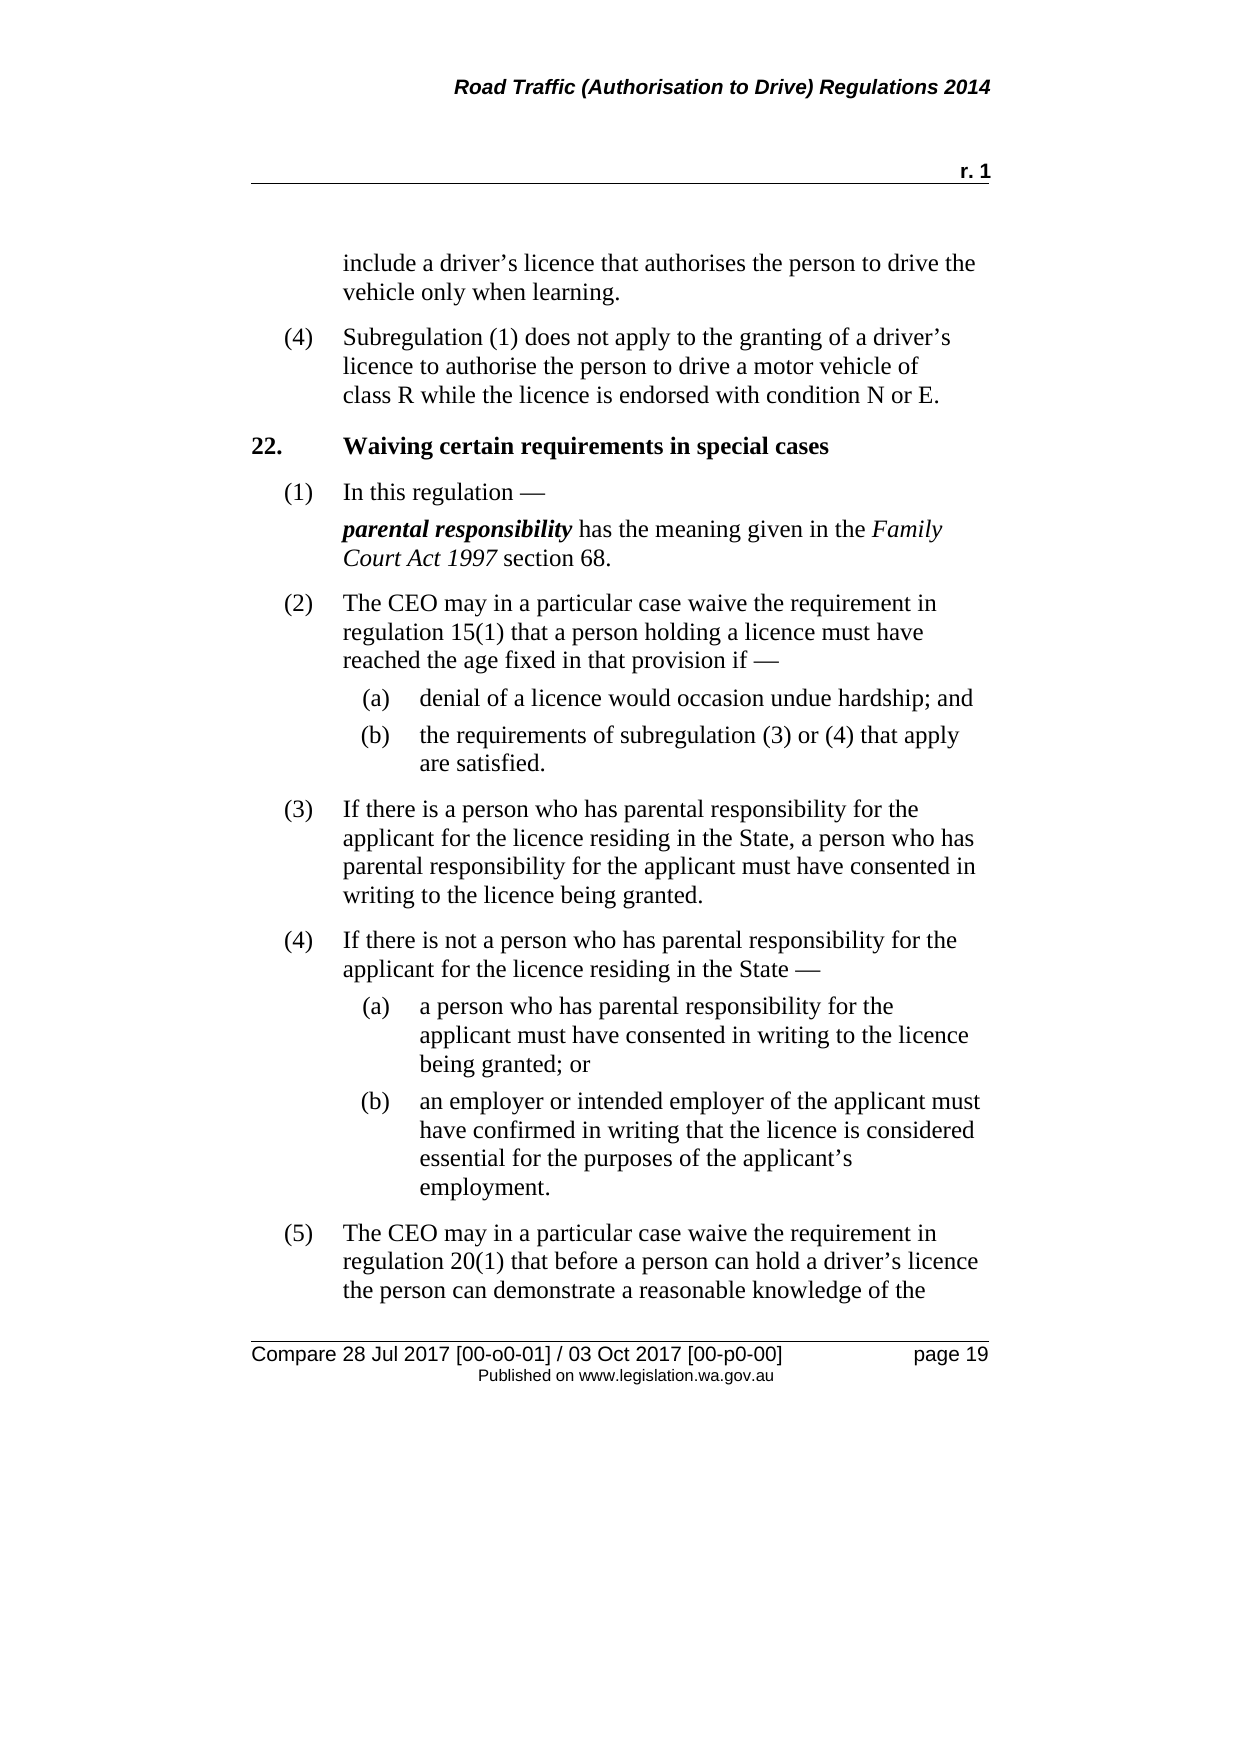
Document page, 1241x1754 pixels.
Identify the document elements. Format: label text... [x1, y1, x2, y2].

text (2) The CEO may in a particular case waive the requirement in regulation 15(1) that a person holding a licence must have reached the age fixed in that provision if — [251, 588, 989, 674]
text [251, 248, 989, 306]
text (3) If there is a person who has parental responsibility for the applicant for the licence residing in the State, a person who has parental responsibility for the applicant must have consented in writing to the licence being granted. [251, 794, 989, 909]
text (a) a person who has parental responsibility for the applicant must have consented in writing to the licence being granted; or [251, 991, 989, 1078]
text (b) an employer or intended employer of the applicant must have confirmed in writing that the licence is considered essential for the purposes of the applicant’s employment. [251, 1086, 989, 1201]
text (a) denial of a licence would occasion undue hardship; and [251, 683, 989, 711]
text (4) Subregulation (1) does not apply to the granting of a driver’s licence to authorise the person to drive a motor vehicle of class R while the licence is endorsed with condition N or E. [251, 322, 989, 408]
text (b) the requirements of subregulation (3) or (4) that apply are satisfied. [251, 720, 989, 777]
text parental responsibility has the meaning given in the Family Court Act 1997 section 68. [251, 514, 989, 571]
text (4) If there is not a person who has parental responsibility for the applicant for the licence residing in the State — [251, 926, 989, 983]
text (1) In this regulation — [251, 477, 989, 506]
subtitle 22. Waiving certain requirements in special cases [251, 431, 989, 460]
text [251, 1218, 989, 1304]
